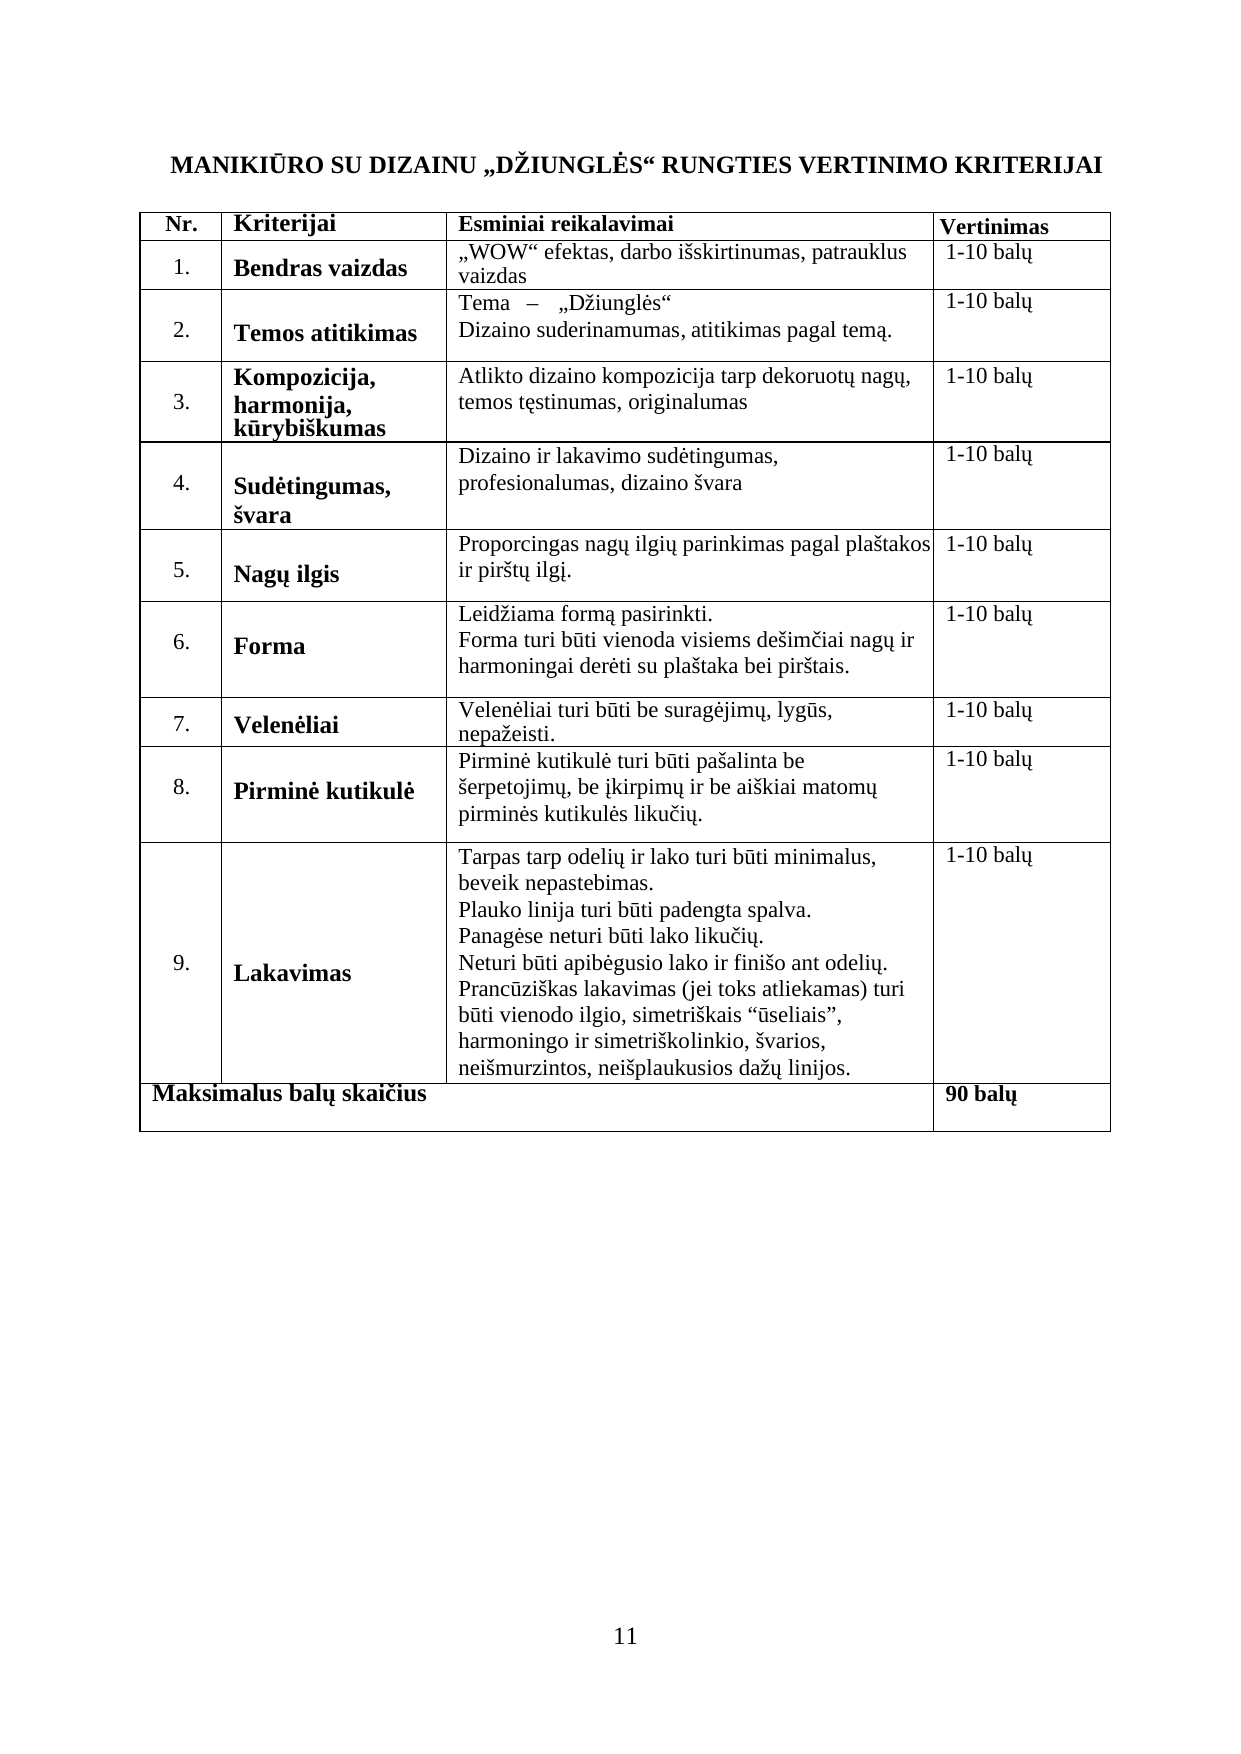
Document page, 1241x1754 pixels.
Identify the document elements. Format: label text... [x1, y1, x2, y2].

table_cell „WOW“ efektas, darbo išskirtinumas, patrauklus vaizdas [447, 241, 933, 288]
table_cell 2. [141, 290, 221, 361]
table_cell 1-10 balų [934, 362, 1110, 441]
table_cell 1-10 balų [934, 698, 1110, 746]
table_cell 1-10 balų [934, 241, 1110, 288]
table_cell Leidžiama formą pasirinkti. Forma turi būti vienoda visiems dešimčiai nagų ir harmoningai derėti su plaštaka bei pirštais. [447, 602, 933, 697]
table_cell Pirminė kutikulė [222, 747, 446, 842]
table_cell Forma [222, 602, 446, 697]
table_cell Kompozicija, harmonija, kūrybiškumas [222, 362, 446, 441]
table_cell 1-10 balų [934, 443, 1110, 529]
table_cell 1-10 balų [934, 290, 1110, 361]
table_header Kriterijai [222, 213, 446, 240]
table_cell 1-10 balų [934, 602, 1110, 697]
table_cell Temos atitikimas [222, 290, 446, 361]
table_cell Bendras vaizdas [222, 241, 446, 288]
table_cell Atlikto dizaino kompozicija tarp dekoruotų nagų, temos tęstinumas, originalumas [447, 362, 933, 441]
table_cell Dizaino ir lakavimo sudėtingumas, profesionalumas, dizaino švara [447, 443, 933, 529]
table_cell Maksimalus balų skaičius [141, 1084, 933, 1131]
table_cell 6. [141, 602, 221, 697]
table_cell 1. [141, 241, 221, 288]
table_header Vertinimas [934, 213, 1110, 240]
table_cell 1-10 balų [934, 843, 1110, 1083]
table_cell 7. [141, 698, 221, 746]
table_cell 1-10 balų [934, 530, 1110, 601]
table_cell Tarpas tarp odelių ir lako turi būti minimalus, beveik nepastebimas. Plauko linija turi būti padengta spalva. Panagėse neturi būti lako likučių. Neturi būti apibėgusio lako ir finišo ant odelių. Prancūziškas lakavimas (jei toks atliekamas) turi būti vienodo ilgio, simetriškais “ūseliais”, harmoningo ir simetriško linkio, švarios, neišmurzintos, neišplaukusios dažų linijos. [447, 843, 933, 1083]
table_cell 9. [141, 843, 221, 1083]
table_cell Velenėliai [222, 698, 446, 746]
table_header Nr. [141, 213, 221, 240]
table_cell 1-10 balų [934, 747, 1110, 842]
table_cell Pirminė kutikulė turi būti pašalinta be šerpetojimų, be įkirpimų ir be aiškiai matomų pirminės kutikulės likučių. [447, 747, 933, 842]
table_cell 8. [141, 747, 221, 842]
table_cell Tema – „Džiunglės“ Dizaino suderinamumas, atitikimas pagal temą. [447, 290, 933, 361]
table_cell Lakavimas [222, 843, 446, 1083]
table_cell Nagų ilgis [222, 530, 446, 601]
table_header Esminiai reikalavimai [447, 213, 933, 240]
text MANIKIŪRO SU DIZAINU „DŽIUNGLĖS“ RUNGTIES VERTINIMO KRITERIJAI [150, 150, 1123, 179]
table_cell Velenėliai turi būti be suragėjimų, lygūs, nepažeisti. [447, 698, 933, 746]
table_cell Proporcingas nagų ilgių parinkimas pagal plaštakos ir pirštų ilgį. [447, 530, 933, 601]
table_cell 90 balų [934, 1084, 1110, 1131]
table_cell 5. [141, 530, 221, 601]
table_cell Sudėtingumas, švara [222, 443, 446, 529]
table_cell 4. [141, 443, 221, 529]
table_cell 3. [141, 362, 221, 441]
